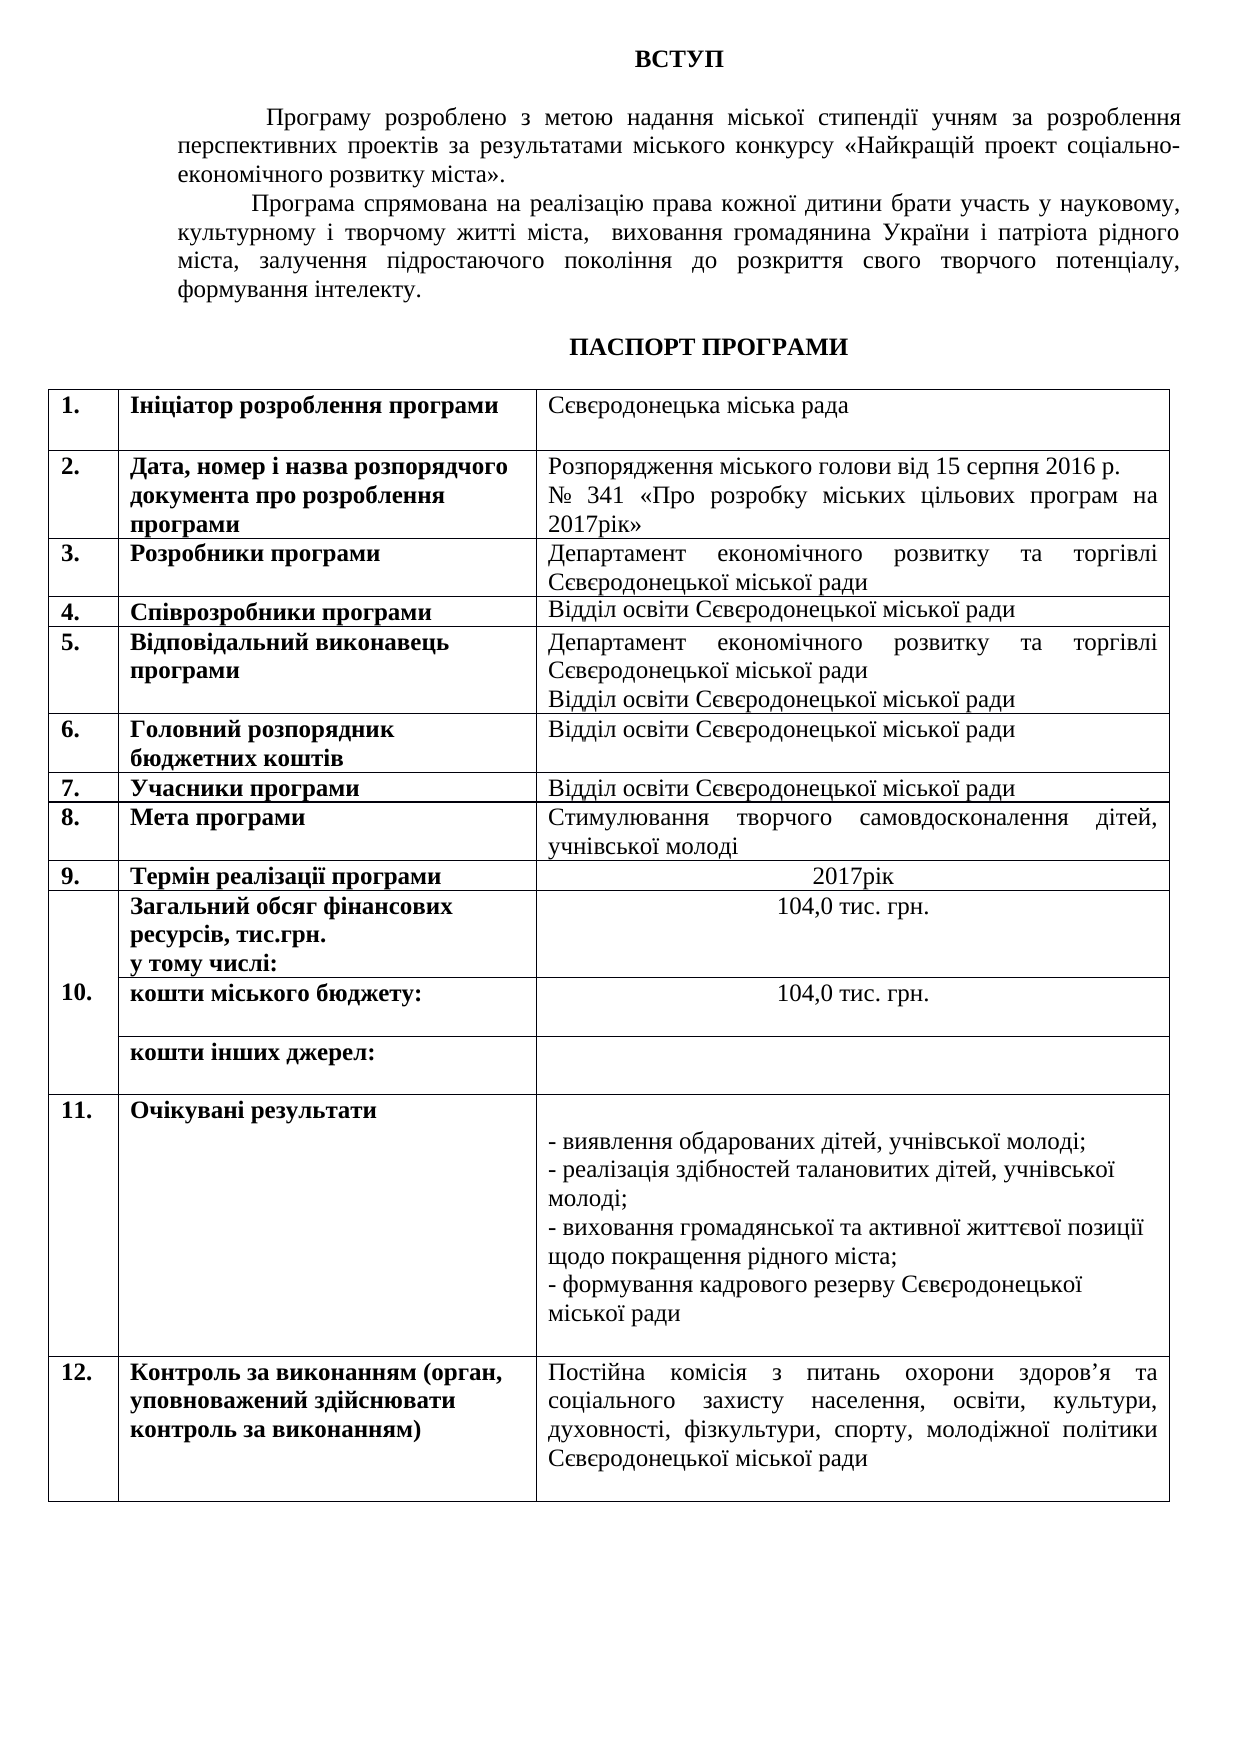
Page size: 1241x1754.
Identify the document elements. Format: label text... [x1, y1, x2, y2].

table_cell Очікувані результати [119, 1095, 536, 1356]
table_cell 6. [49, 714, 118, 772]
table_cell 2017рік [537, 861, 1169, 890]
table_cell Загальний обсяг фінансових ресурсів, тис.грн. у тому числі: [119, 891, 536, 977]
table_cell кошти інших джерел: [119, 1037, 536, 1094]
table_cell Термін реалізації програми [119, 861, 536, 890]
table_cell 8. [49, 803, 118, 860]
table_cell 4. [49, 597, 118, 626]
table_cell 11. [49, 1095, 118, 1356]
table_cell Постійна комісія з питань охорони здоров’я та соціального захисту населення, освіти, культури, духовності, фізкультури, спорту, молодіжної політики Сєвєродонецької міської ради [537, 1357, 1169, 1501]
table_cell - виявлення обдарованих дітей, учнівської молоді; - реалізація здібностей талановитих дітей, учнівської молоді; - виховання громадянської та активної життєвої позиції щодо покращення рідного міста; - формування кадрового резерву Сєвєродонецької міської ради [537, 1095, 1169, 1356]
table_cell Департамент економічного розвитку та торгівлі Сєвєродонецької міської ради [537, 539, 1169, 596]
table_cell [537, 1037, 1169, 1094]
table_cell Відділ освіти Сєвєродонецької міської ради [537, 714, 1169, 772]
text ПАСПОРТ ПРОГРАМИ [177, 332, 1181, 361]
table_cell 7. [49, 773, 118, 801]
table_cell 12. [49, 1357, 118, 1501]
table_header 1. [49, 390, 118, 450]
table_cell Відділ освіти Сєвєродонецької міської ради [537, 773, 1169, 801]
table_cell Учасники програми [119, 773, 536, 801]
text Програму розроблено з метою надання міської стипендії учням за розроблення перспективних проектів за результатами міського конкурсу «Найкращій проект соціально-економічного розвитку міста». [177, 102, 1181, 188]
table_cell 2. [49, 451, 118, 537]
table_cell Розробники програми [119, 539, 536, 596]
table_cell 104,0 тис. грн. [537, 891, 1169, 977]
table_cell 104,0 тис. грн. [537, 978, 1169, 1036]
table_header Ініціатор розроблення програми [119, 390, 536, 450]
table_header Сєвєродонецька міська рада [537, 390, 1169, 450]
table_cell Контроль за виконанням (орган, уповноважений здійснювати контроль за виконанням) [119, 1357, 536, 1501]
table_cell 5. [49, 627, 118, 713]
table_cell Відділ освіти Сєвєродонецької міської ради [537, 597, 1169, 626]
text Програма спрямована на реалізацію права кожної дитини брати участь у науковому, культурному і творчому житті міста, виховання громадянина України і патріота рідного міста, залучення підростаючого покоління до розкриття свого творчого потенціалу, формування інтелекту. [177, 188, 1181, 303]
table_cell 10. [49, 891, 118, 1094]
table_cell 3. [49, 539, 118, 596]
table_cell Головний розпорядник бюджетних коштів [119, 714, 536, 772]
text ВСТУП [177, 44, 1181, 73]
table_cell 9. [49, 861, 118, 890]
table_cell Департамент економічного розвитку та торгівлі Сєвєродонецької міської ради Відділ освіти Сєвєродонецької міської ради [537, 627, 1169, 713]
table_cell Мета програми [119, 803, 536, 860]
table_cell Стимулювання творчого самовдосконалення дітей, учнівської молоді [537, 803, 1169, 860]
table_cell Розпорядження міського голови від 15 серпня 2016 р. № 341 «Про розробку міських цільових програм на 2017рік» [537, 451, 1169, 537]
table_cell Відповідальний виконавець програми [119, 627, 536, 713]
table_cell Дата, номер і назва розпорядчого документа про розроблення програми [119, 451, 536, 537]
table_cell кошти міського бюджету: [119, 978, 536, 1036]
table_cell Співрозробники програми [119, 597, 536, 626]
